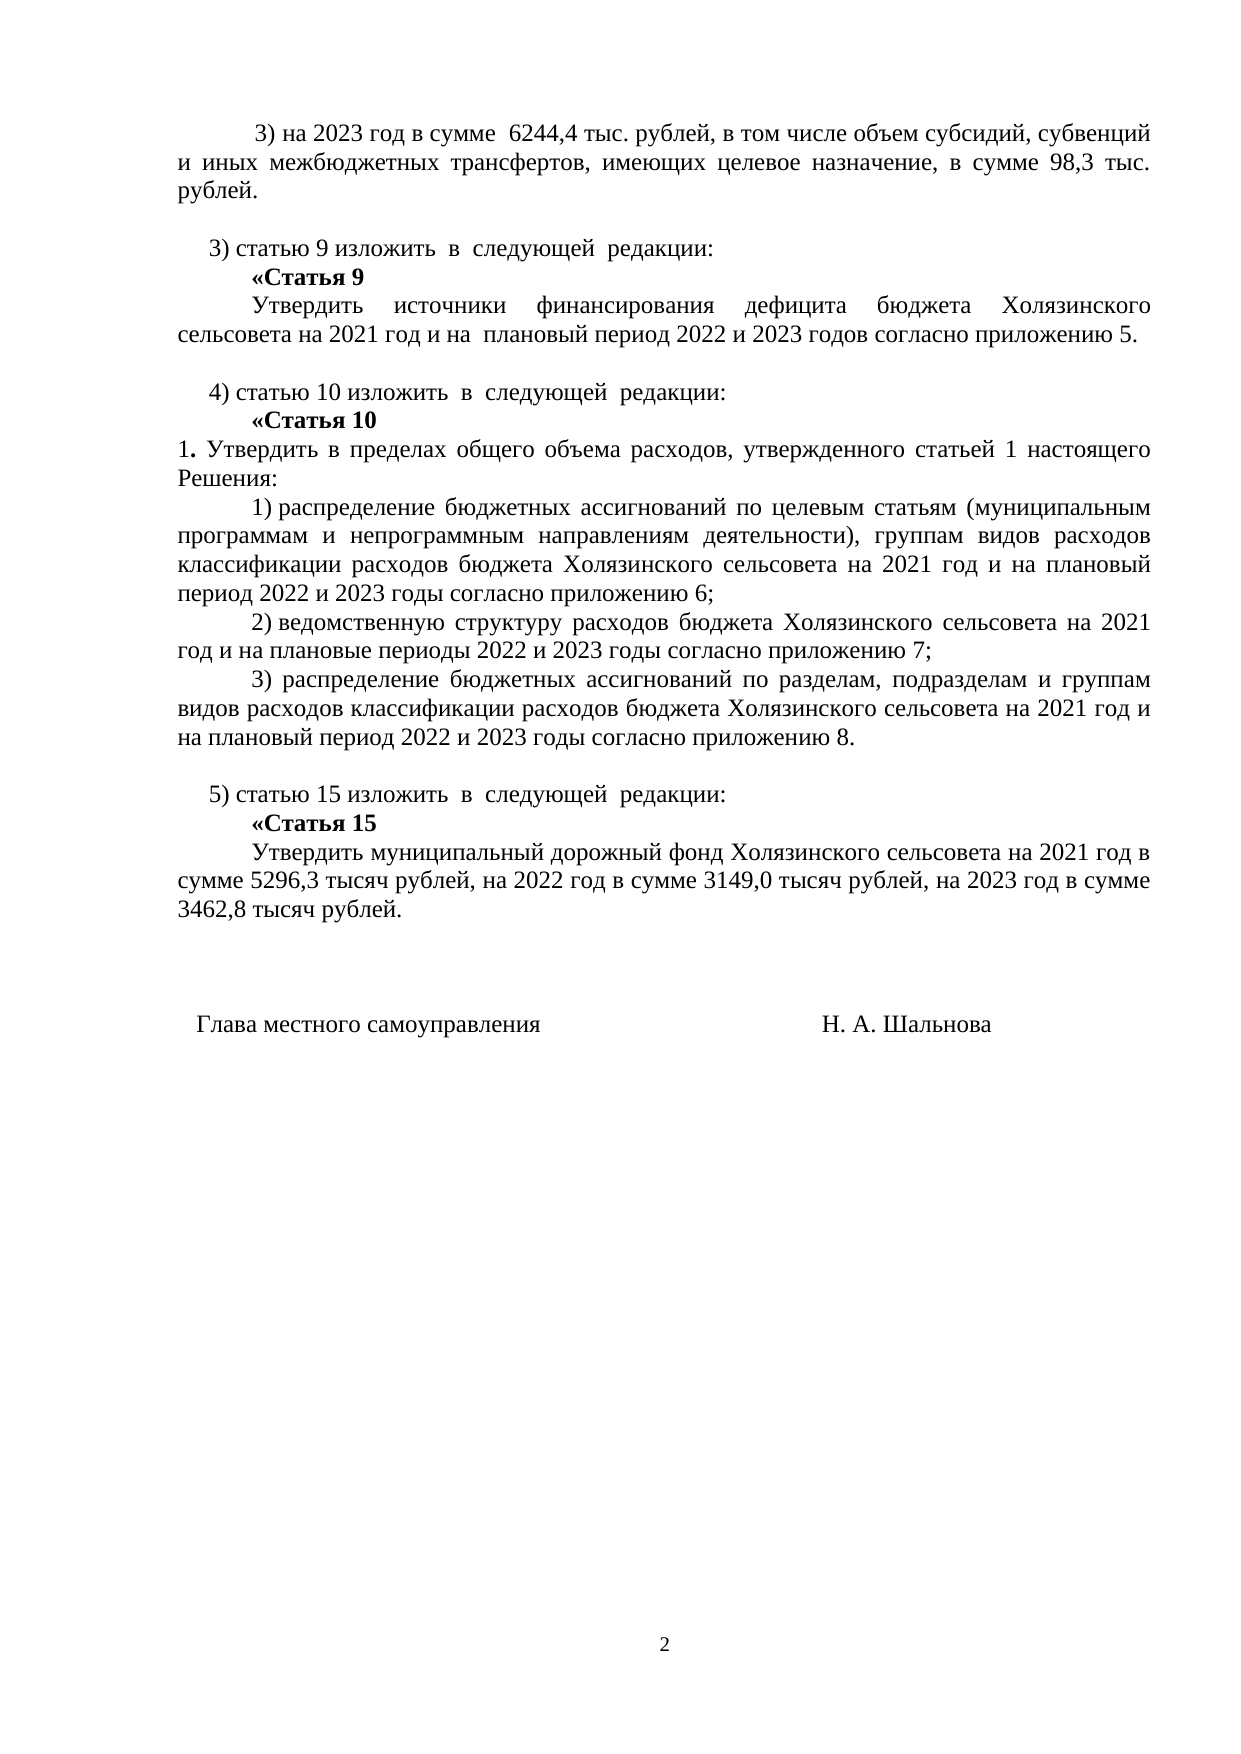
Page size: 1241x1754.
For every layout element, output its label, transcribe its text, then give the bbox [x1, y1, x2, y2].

text 3) на 2023 год в сумме 6244,4 тыс. рублей, в том числе объем субсидий, субвенций и иных межбюджетных трансфертов, имеющих целевое назначение, в сумме 98,3 тыс. рублей. [177, 118, 1152, 204]
text 4) статью 10 изложить в следующей редакции: [208, 377, 1152, 406]
text «Статья 10 [177, 406, 1152, 434]
text 1) распределение бюджетных ассигнований по целевым статьям (муниципальным программам и непрограммным направлениям деятельности), группам видов расходов классификации расходов бюджета Холязинского сельсовета на 2021 год и на плановый период 2022 и 2023 годы согласно приложению 6; [177, 492, 1152, 607]
text «Статья 9 [177, 262, 1152, 291]
text 2) ведомственную структуру расходов бюджета Холязинского сельсовета на 2021 год и на плановые периоды 2022 и 2023 годы согласно приложению 7; [177, 607, 1152, 664]
text Утвердить источники финансирования дефицита бюджета Холязинского сельсовета на 2021 год и на плановый период 2022 и 2023 годов согласно приложению 5. [177, 291, 1152, 348]
text 3) распределение бюджетных ассигнований по разделам, подразделам и группам видов расходов классификации расходов бюджета Холязинского сельсовета на 2021 год и на плановый период 2022 и 2023 годы согласно приложению 8. [177, 664, 1152, 751]
text 3) статью 9 изложить в следующей редакции: [208, 233, 1152, 262]
text Утвердить муниципальный дорожный фонд Холязинского сельсовета на 2021 год в сумме 5296,3 тысяч рублей, на 2022 год в сумме 3149,0 тысяч рублей, на 2023 год в сумме 3462,8 тысяч рублей. [177, 837, 1152, 923]
text 1. Утвердить в пределах общего объема расходов, утвержденного статьей 1 настоящего Решения: [177, 434, 1152, 492]
text «Статья 15 [177, 808, 1152, 837]
text Глава местного самоуправления Н. А. Шальнова [177, 1009, 1152, 1038]
text 5) статью 15 изложить в следующей редакции: [208, 779, 1152, 808]
